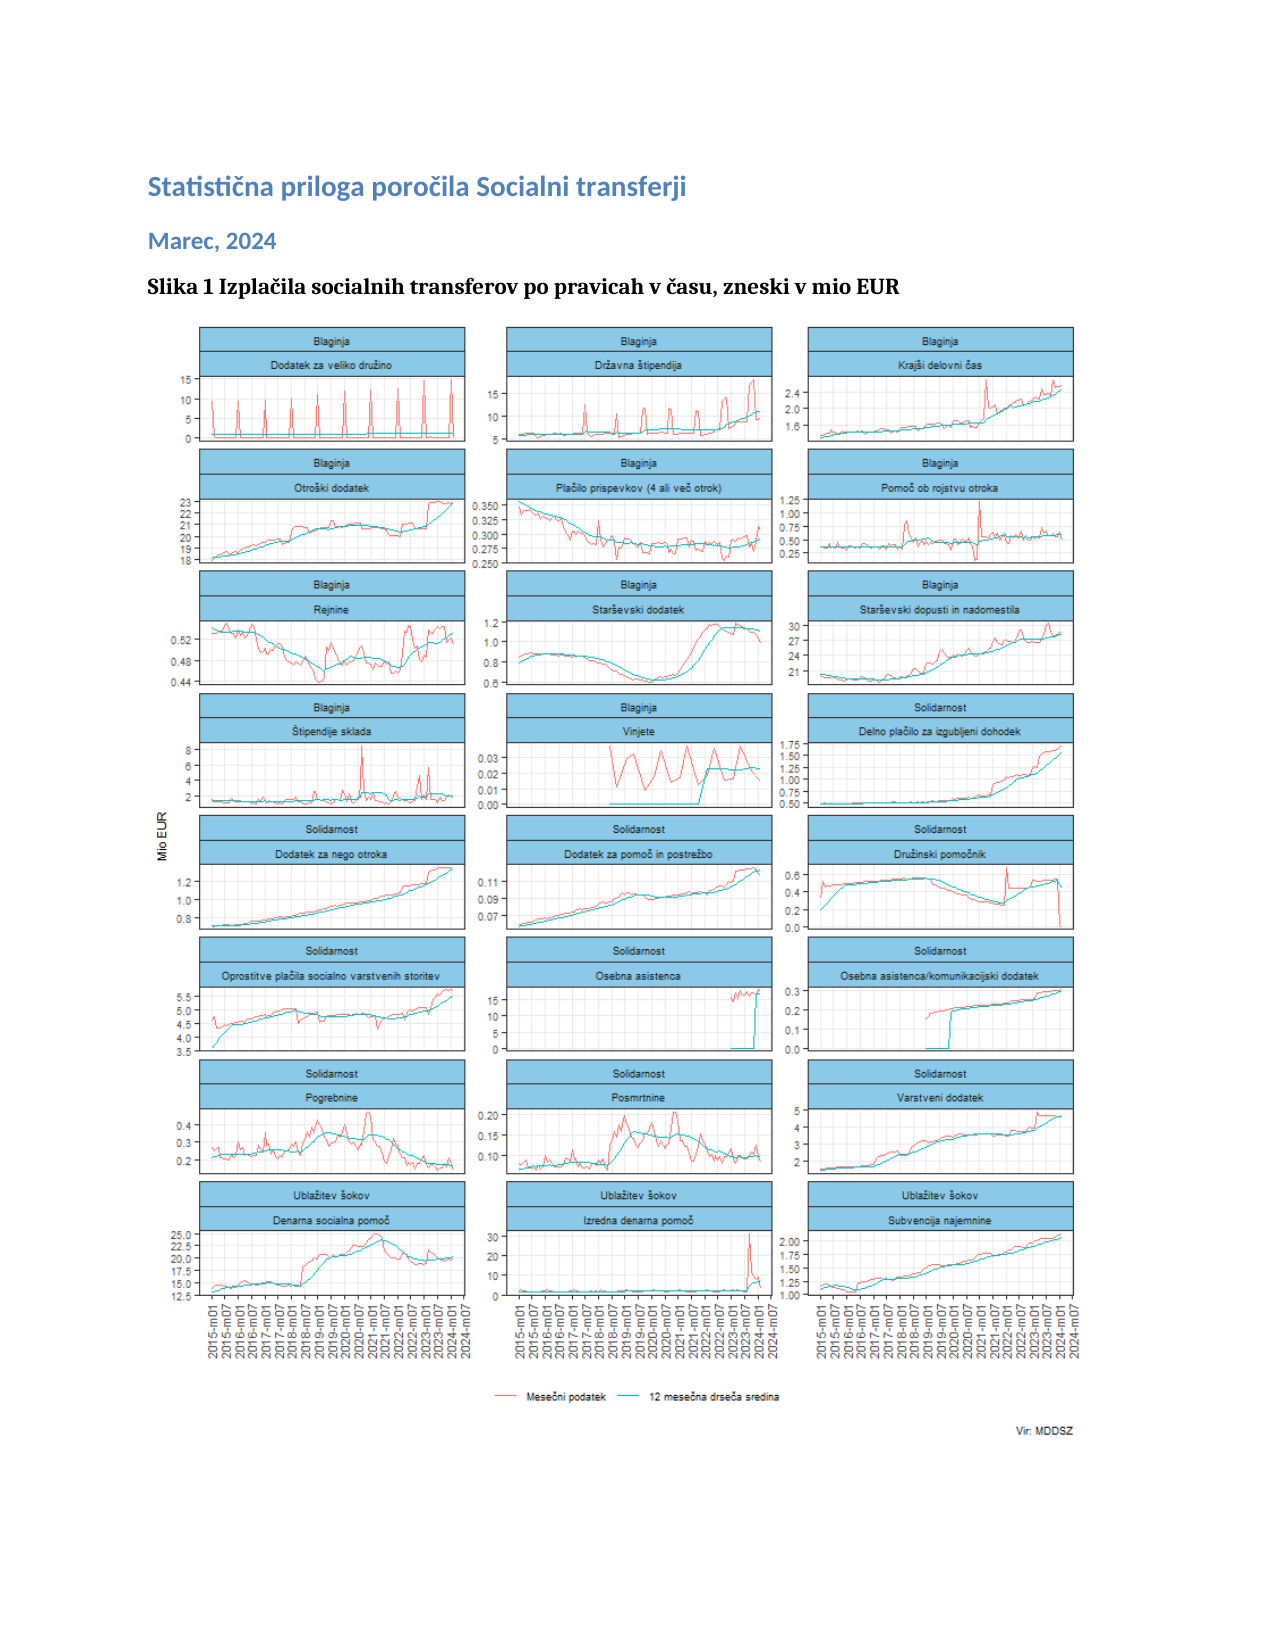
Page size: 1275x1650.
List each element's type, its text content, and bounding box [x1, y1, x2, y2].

text Slika 1 Izplačila socialnih transferov po pravicah v času, zneski v mio EUR [148, 274, 1127, 301]
picture [147, 319, 1082, 1445]
subtitle Marec, 2024 [148, 225, 1127, 255]
subtitle Statistična priloga poročila Socialni transferji [148, 168, 1127, 204]
